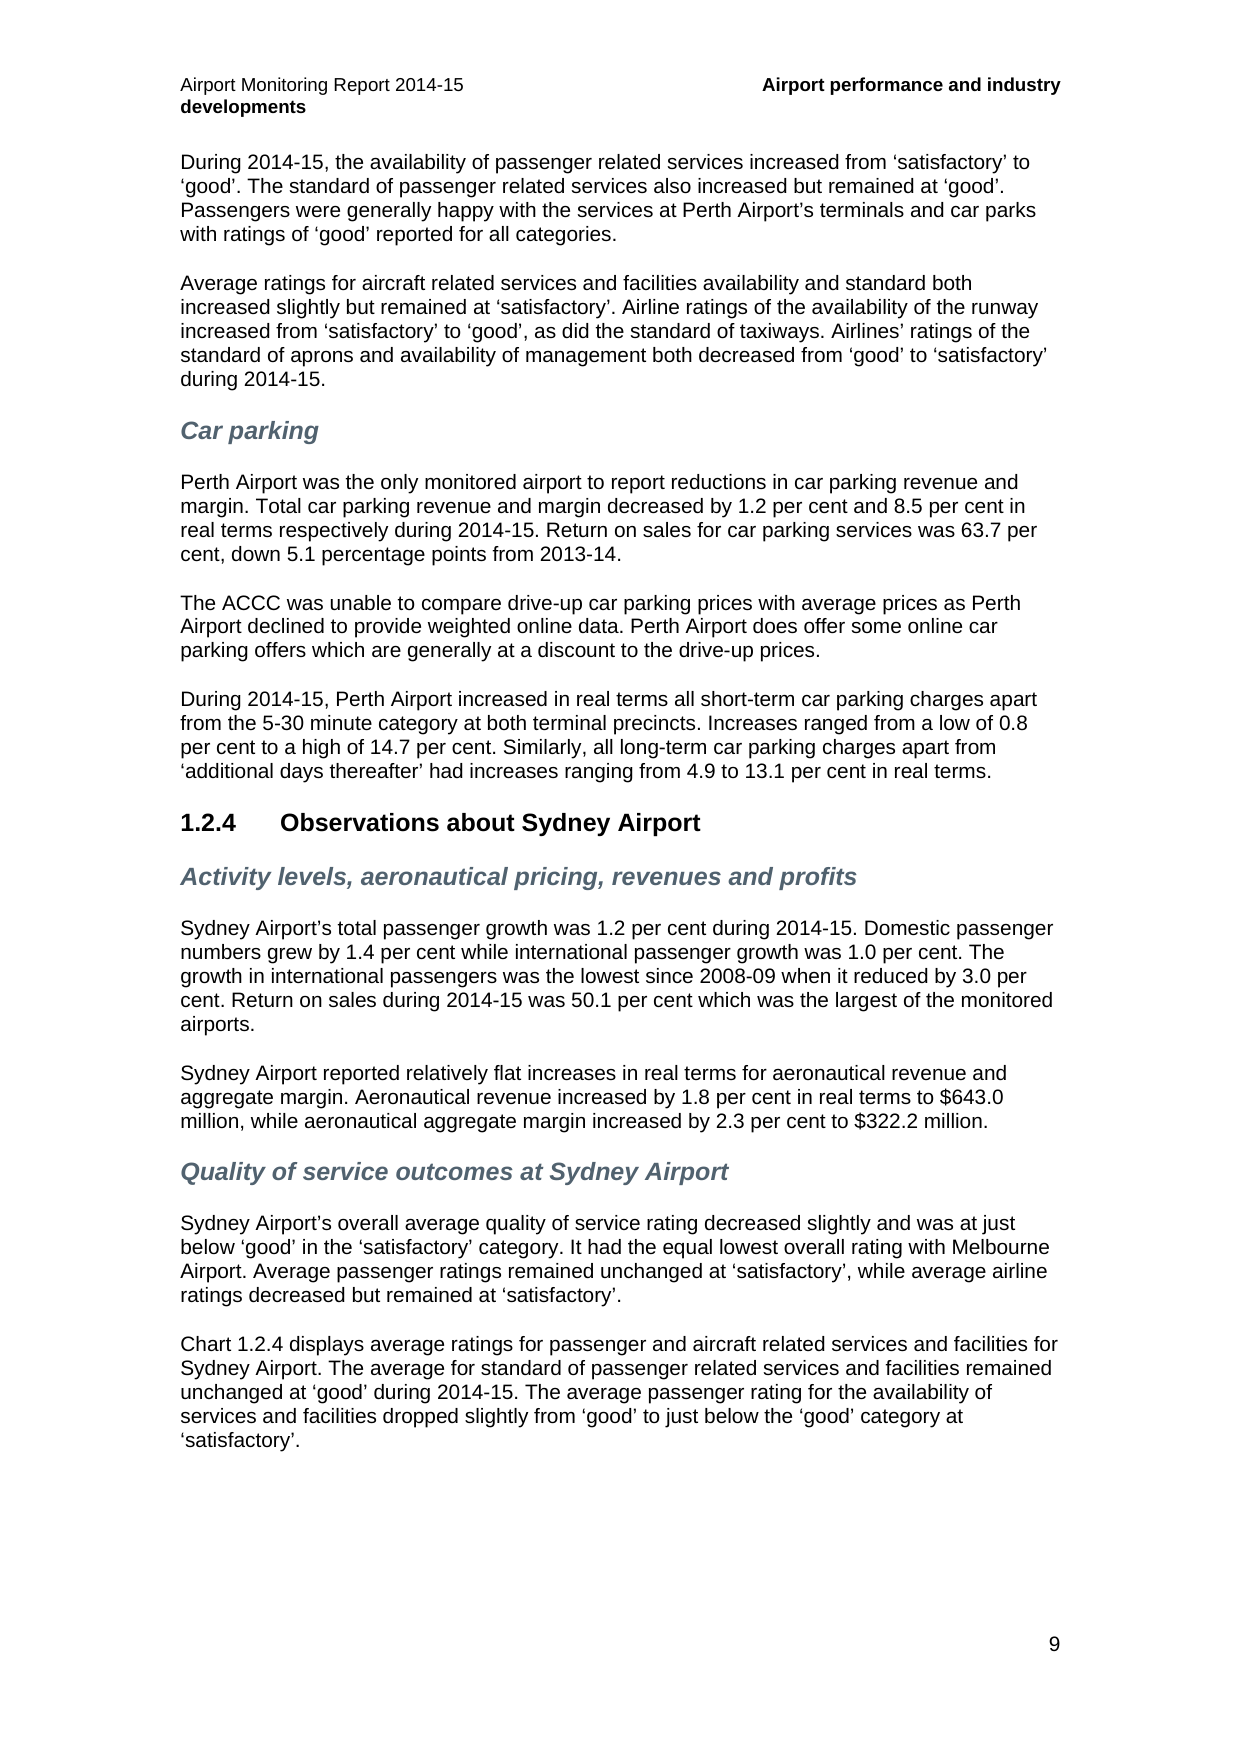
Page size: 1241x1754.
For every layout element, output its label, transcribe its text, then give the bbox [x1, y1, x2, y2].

text Sydney Airport reported relatively flat increases in real terms for aeronautical revenue and aggregate margin. Aeronautical revenue increased by 1.8 per cent in real terms to $643.0 million, while aeronautical aggregate margin increased by 2.3 per cent to $322.2 million. [180, 1061, 1060, 1132]
text Sydney Airport’s overall average quality of service rating decreased slightly and was at just below ‘good’ in the ‘satisfactory’ category. It had the equal lowest overall rating with Melbourne Airport. Average passenger ratings remained unchanged at ‘satisfactory’, while average airline ratings decreased but remained at ‘satisfactory’. [180, 1211, 1060, 1307]
list Observations about Sydney Airport [180, 808, 1060, 837]
text The ACCC was unable to compare drive-up car parking prices with average prices as Perth Airport declined to provide weighted online data. Perth Airport does offer some online car parking offers which are generally at a discount to the drive-up prices. [180, 590, 1060, 662]
subtitle Activity levels, aeronautical pricing, revenues and profits [180, 862, 1060, 891]
text During 2014-15, the availability of passenger related services increased from ‘satisfactory’ to ‘good’. The standard of passenger related services also increased but remained at ‘good’. Passengers were generally happy with the services at Perth Airport’s terminals and car parks with ratings of ‘good’ reported for all categories. [180, 150, 1060, 246]
text Perth Airport was the only monitored airport to report reductions in car parking revenue and margin. Total car parking revenue and margin decreased by 1.2 per cent and 8.5 per cent in real terms respectively during 2014-15. Return on sales for car parking services was 63.7 per cent, down 5.1 percentage points from 2013-14. [180, 469, 1060, 565]
subtitle Quality of service outcomes at Sydney Airport [180, 1157, 1060, 1186]
text Average ratings for aircraft related services and facilities availability and standard both increased slightly but remained at ‘satisfactory’. Airline ratings of the availability of the runway increased from ‘satisfactory’ to ‘good’, as did the standard of taxiways. Airlines’ ratings of the standard of aprons and availability of management both decreased from ‘good’ to ‘satisfactory’ during 2014-15. [180, 271, 1060, 391]
text Chart 1.2.4 displays average ratings for passenger and aircraft related services and facilities for Sydney Airport. The average for standard of passenger related services and facilities remained unchanged at ‘good’ during 2014-15. The average passenger rating for the availability of services and facilities dropped slightly from ‘good’ to just below the ‘good’ category at ‘satisfactory’. [180, 1332, 1060, 1452]
text During 2014-15, Perth Airport increased in real terms all short-term car parking charges apart from the 5-30 minute category at both terminal precincts. Increases ranged from a low of 0.8 per cent to a high of 14.7 per cent. Similarly, all long-term car parking charges apart from ‘additional days thereafter’ had increases ranging from 4.9 to 13.1 per cent in real terms. [180, 687, 1060, 783]
text Car parking [180, 416, 1060, 444]
text Sydney Airport’s total passenger growth was 1.2 per cent during 2014-15. Domestic passenger numbers grew by 1.4 per cent while international passenger growth was 1.0 per cent. The growth in international passengers was the lowest since 2008-09 when it reduced by 3.0 per cent. Return on sales during 2014-15 was 50.1 per cent which was the largest of the monitored airports. [180, 916, 1060, 1036]
